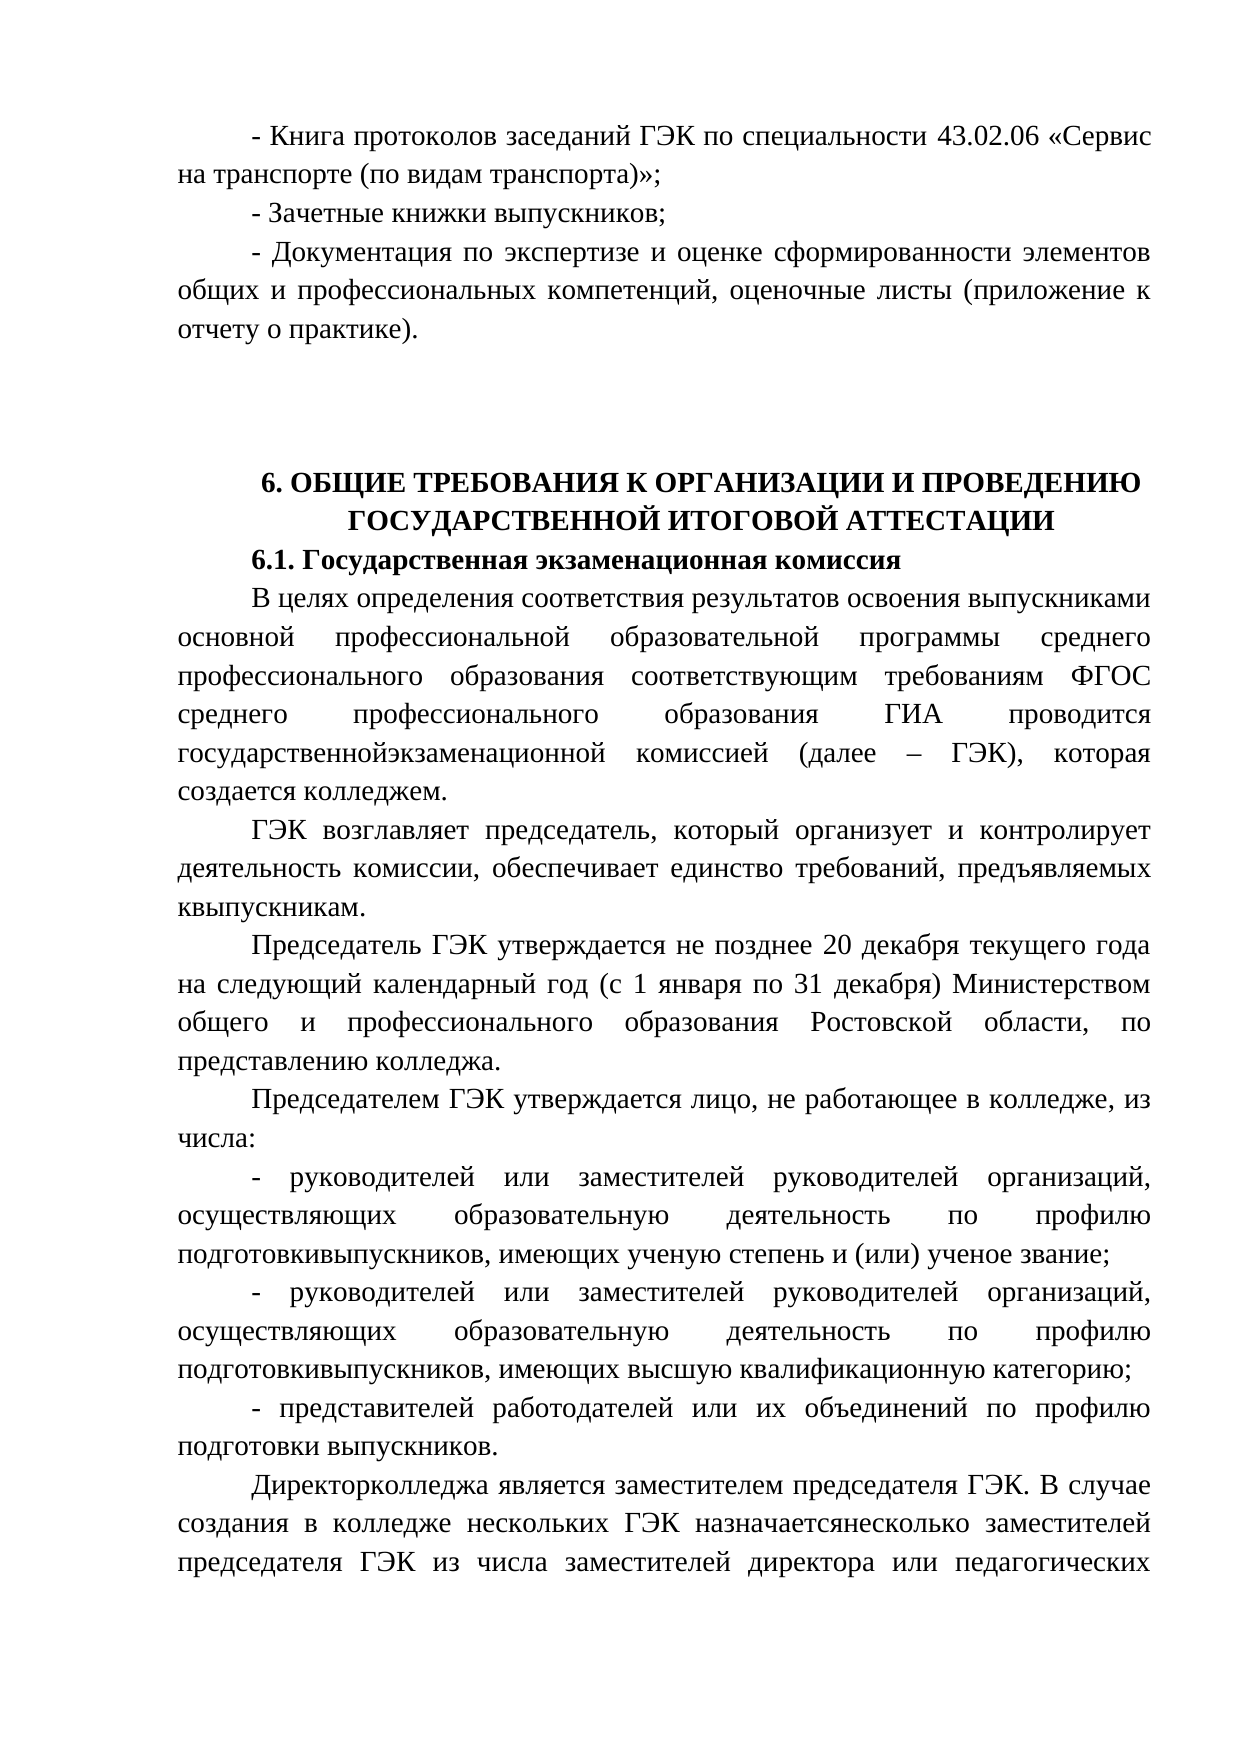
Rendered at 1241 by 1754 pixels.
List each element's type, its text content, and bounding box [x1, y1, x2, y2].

text - руководителей или заместителей руководителей организаций, осуществляющих образовательную деятельность по профилю подготовкивыпускников, имеющих высшую квалификационную категорию; [177, 1274, 1152, 1385]
text - руководителей или заместителей руководителей организаций, осуществляющих образовательную деятельность по профилю подготовкивыпускников, имеющих ученую степень и (или) ученое звание; [177, 1159, 1152, 1269]
text Председатель ГЭК утверждается не позднее 20 декабря текущего года на следующий календарный год (с 1 января по 31 декабря) Министерством общего и профессионального образования Ростовской области, по представлению колледжа. [177, 927, 1152, 1077]
text Председателем ГЭК утверждается лицо, не работающее в колледже, из числа: [177, 1082, 1152, 1154]
text - Книга протоколов заседаний ГЭК по специальности 43.02.06 «Сервис на транспорте (по видам транспорта)»; [177, 118, 1152, 190]
text В целях определения соответствия результатов освоения выпускниками основной профессиональной образовательной программы среднего профессионального образования соответствующим требованиям ФГОС среднего профессионального образования ГИА проводится государственнойэкзаменационной комиссией (далее – ГЭК), которая создается колледжем. [177, 581, 1152, 807]
text - представителей работодателей или их объединений по профилю подготовки выпускников. [177, 1390, 1152, 1462]
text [177, 1467, 1152, 1578]
text 6. ОБЩИЕ ТРЕБОВАНИЯ К ОРГАНИЗАЦИИ И ПРОВЕДЕНИЮ [177, 465, 1152, 498]
text ГЭК возглавляет председатель, который организует и контролирует деятельность комиссии, обеспечивает единство требований, предъявляемых квыпускникам. [177, 812, 1152, 922]
text - Документация по экспертизе и оценке сформированности элементов общих и профессиональных компетенций, оценочные листы (приложение к отчету о практике). [177, 234, 1152, 344]
text ГОСУДАРСТВЕННОЙ ИТОГОВОЙ АТТЕСТАЦИИ [177, 503, 1152, 537]
text - Зачетные книжки выпускников; [177, 195, 1152, 229]
text 6.1. Государственная экзаменационная комиссия [177, 542, 1152, 576]
